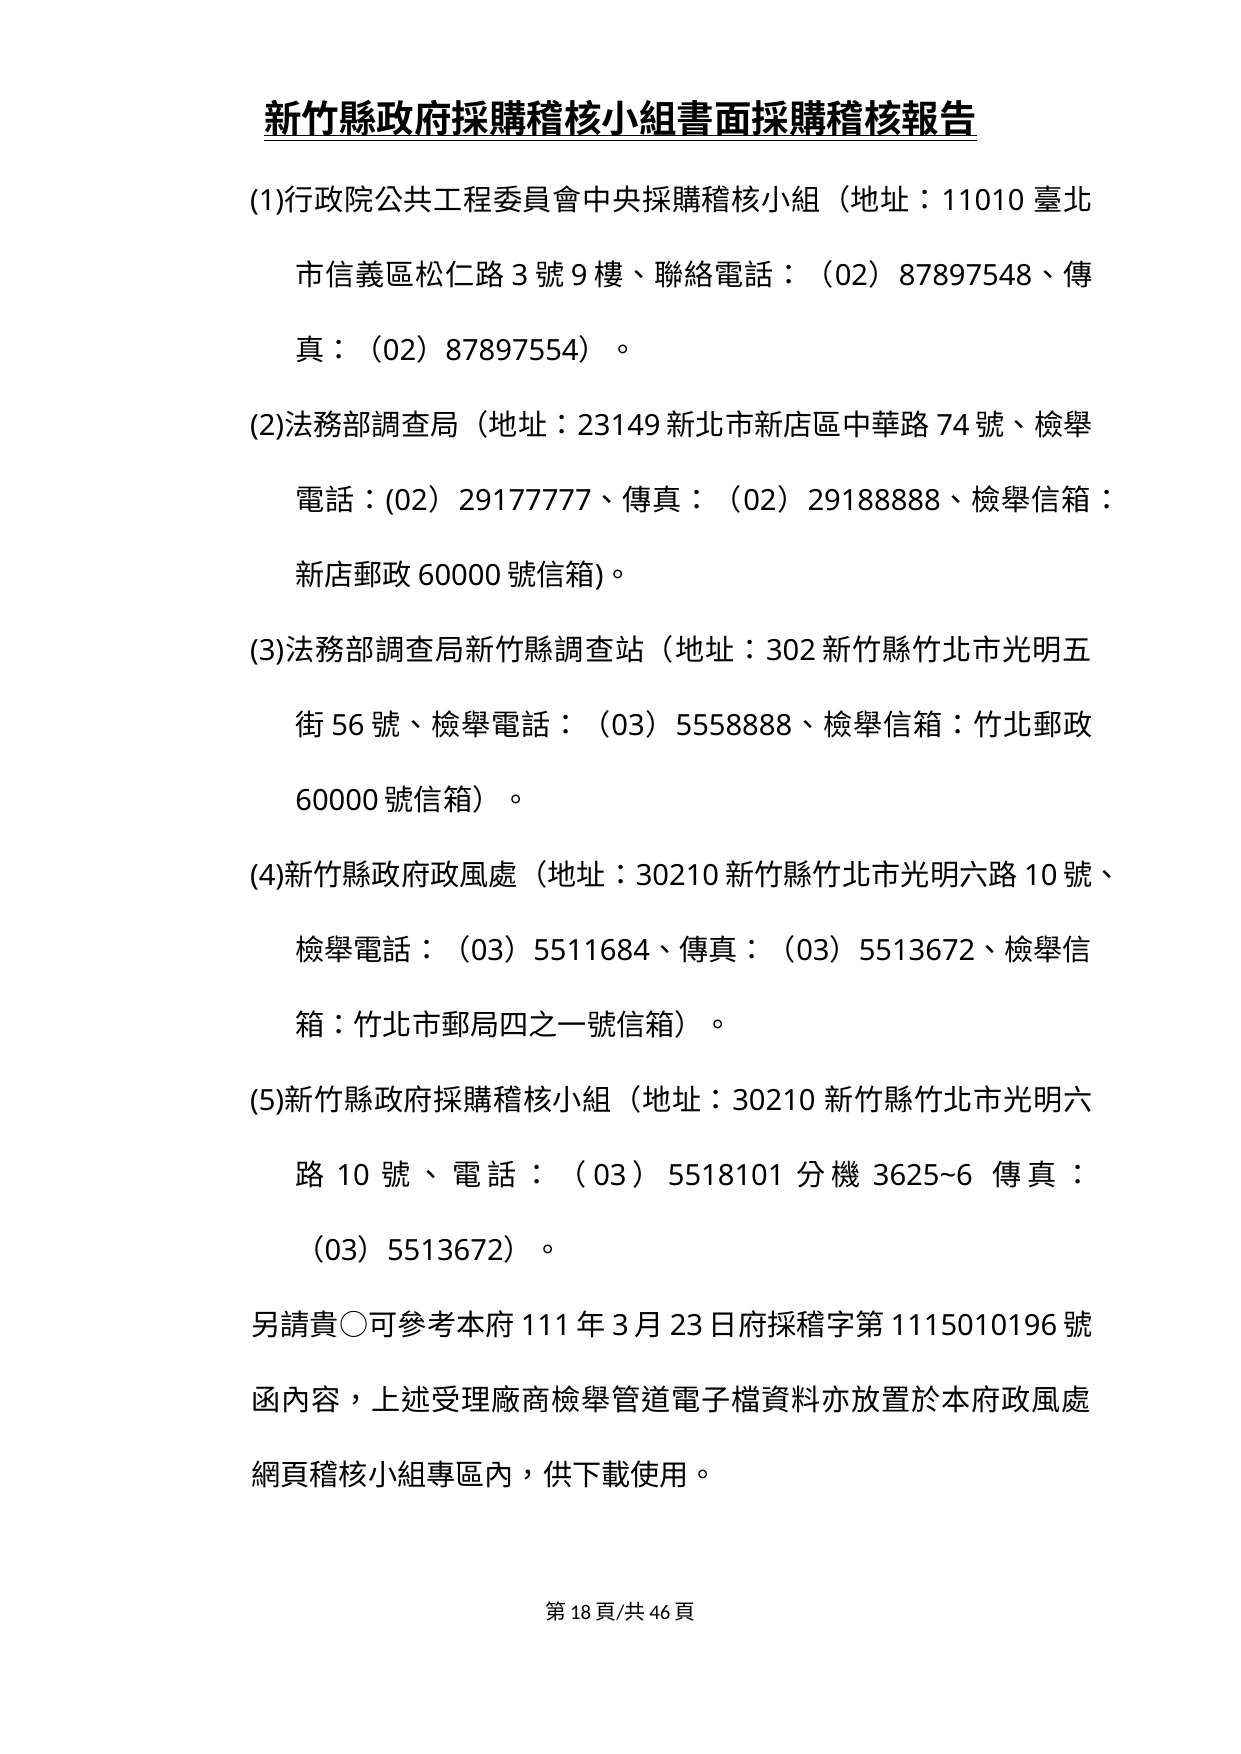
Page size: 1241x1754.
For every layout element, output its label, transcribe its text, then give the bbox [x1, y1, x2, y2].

list (3)法務部調查局新竹縣調查站（地址：302新竹縣竹北市光明五街56號、檢舉電話：（03）5558888、檢舉信箱：竹北郵政60000號信箱）。 [250, 610, 1092, 835]
list (1)行政院公共工程委員會中央採購稽核小組（地址：11010 臺北市信義區松仁路3號9樓、聯絡電話：（02）87897548、傳真：（02）87897554）。 [250, 160, 1092, 385]
list (4)新竹縣政府政風處（地址：30210新竹縣竹北市光明六路10號、檢舉電話：（03）5511684、傳真：（03）5513672、檢舉信箱：竹北市郵局四之一號信箱）。 [250, 835, 1092, 1060]
list (2)法務部調查局（地址：23149新北市新店區中華路74號、檢舉電話：(02）29177777、傳真：（02）29188888、檢舉信箱：新店郵政60000號信箱)。 [250, 385, 1092, 610]
list 另請貴○可參考本府111年3月23日府採稽字第1115010196號函內容，上述受理廠商檢舉管道電子檔資料亦放置於本府政風處網頁稽核小組專區內，供下載使用。 [251, 1285, 1092, 1510]
list (5)新竹縣政府採購稽核小組（地址：30210 新竹縣竹北市光明六路10號、電話：（03）5518101分機3625~6 傳真：（03）5513672）。 [250, 1060, 1092, 1285]
